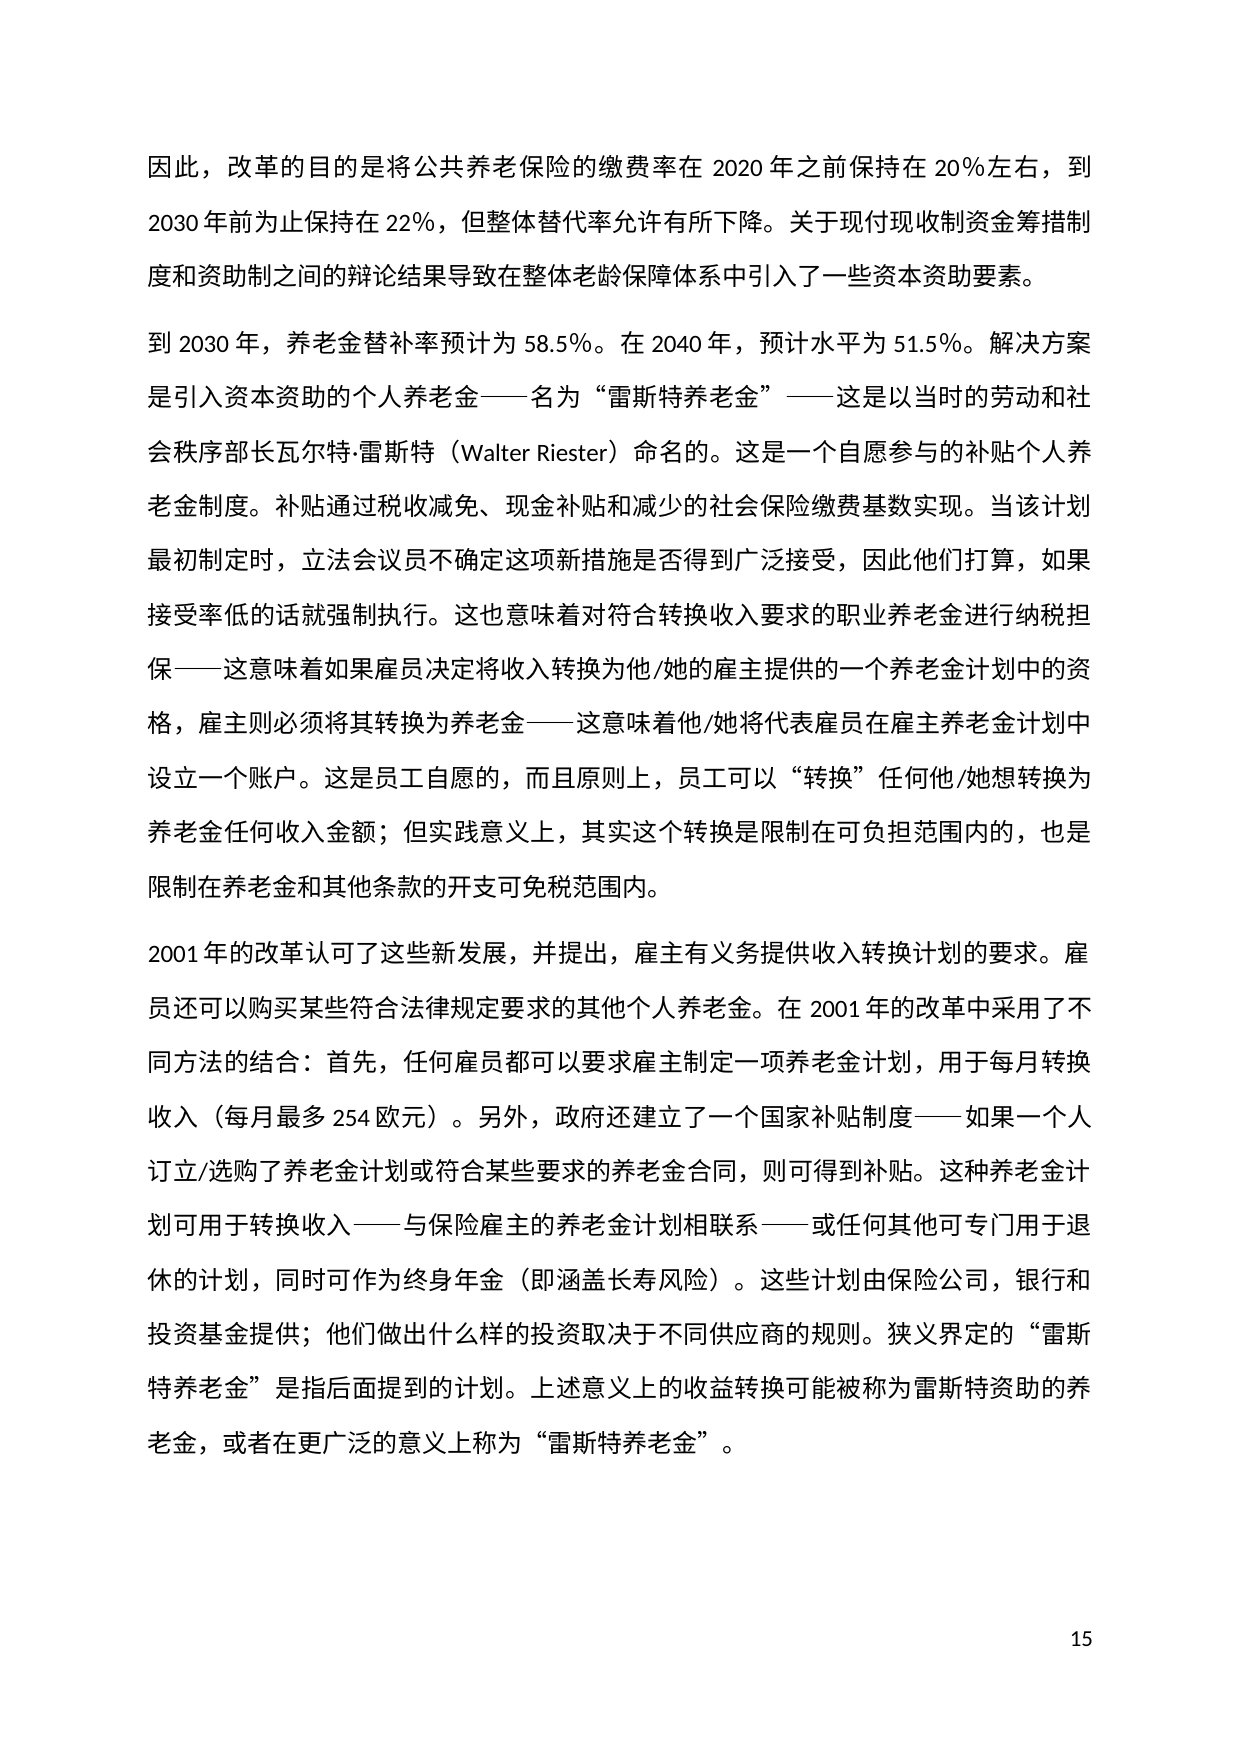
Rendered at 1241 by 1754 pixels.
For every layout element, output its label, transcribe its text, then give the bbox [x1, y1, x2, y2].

text 到2030年，养老金替补率预计为58.5％。在2040年，预计水平为51.5％。解决方案是引入资本资助的个人养老金——名为“雷斯特养老金”——这是以当时的劳动和社会秩序部长瓦尔特·雷斯特（Walter Riester）命名的。这是一个自愿参与的补贴个人养老金制度。补贴通过税收减免、现金补贴和减少的社会保险缴费基数实现。当该计划最初制定时，立法会议员不确定这项新措施是否得到广泛接受，因此他们打算，如果接受率低的话就强制执行。这也意味着对符合转换收入要求的职业养老金进行纳税担保——这意味着如果雇员决定将收入转换为他/她的雇主提供的一个养老金计划中的资格，雇主则必须将其转换为养老金——这意味着他/她将代表雇员在雇主养老金计划中设立一个账户。这是员工自愿的，而且原则上，员工可以“转换”任何他/她想转换为养老金任何收入金额；但实践意义上，其实这个转换是限制在可负担范围内的，也是限制在养老金和其他条款的开支可免税范围内。 [148, 323, 1093, 903]
text 因此，改革的目的是将公共养老保险的缴费率在2020年之前保持在20％左右，到2030年前为止保持在22％，但整体替代率允许有所下降。关于现付现收制资金筹措制度和资助制之间的辩论结果导致在整体老龄保障体系中引入了一些资本资助要素。 [148, 148, 1093, 293]
text 2001年的改革认可了这些新发展，并提出，雇主有义务提供收入转换计划的要求。雇员还可以购买某些符合法律规定要求的其他个人养老金。在2001年的改革中采用了不同方法的结合：首先，任何雇员都可以要求雇主制定一项养老金计划，用于每月转换收入（每月最多254欧元）。另外，政府还建立了一个国家补贴制度——如果一个人订立/选购了养老金计划或符合某些要求的养老金合同，则可得到补贴。这种养老金计划可用于转换收入——与保险雇主的养老金计划相联系——或任何其他可专门用于退休的计划，同时可作为终身年金（即涵盖长寿风险）。这些计划由保险公司，银行和投资基金提供；他们做出什么样的投资取决于不同供应商的规则。狭义界定的“雷斯特养老金”是指后面提到的计划。上述意义上的收益转换可能被称为雷斯特资助的养老金，或者在更广泛的意义上称为“雷斯特养老金”。 [148, 934, 1093, 1459]
